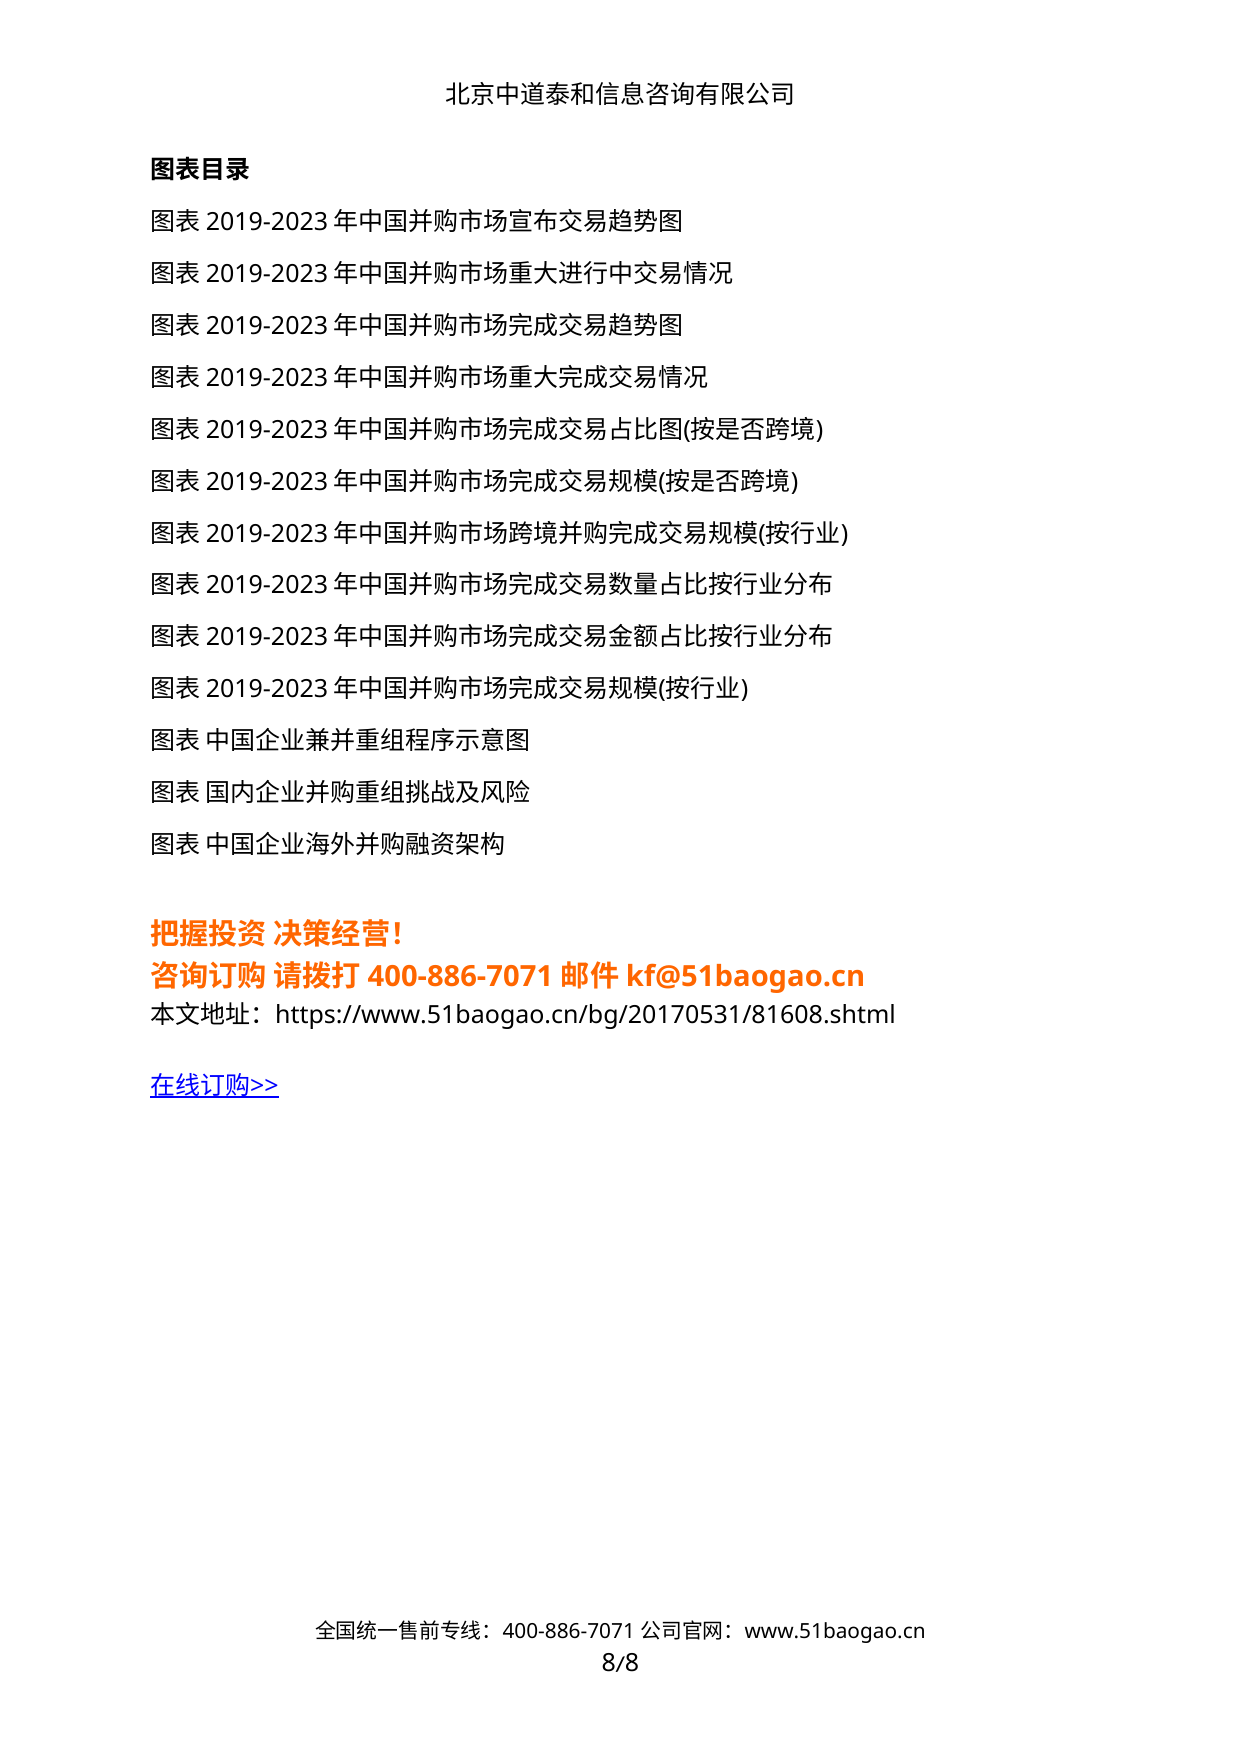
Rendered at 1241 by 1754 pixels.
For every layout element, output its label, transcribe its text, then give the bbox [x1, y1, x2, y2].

text 把握投资 决策经营！咨询订购 请拨打 400-886-7071 邮件 kf@51baogao.cn本文地址：https://www.51baogao.cn/bg/20170531/81608.shtml [150, 876, 1090, 1031]
text 图表 2019-2023年中国并购市场完成交易占比图(按是否跨境) [150, 409, 1090, 446]
text 图表 2019-2023年中国并购市场重大完成交易情况 [150, 357, 1090, 394]
text 图表 2019-2023年中国并购市场完成交易趋势图 [150, 306, 1090, 342]
text 图表 2019-2023年中国并购市场完成交易数量占比按行业分布 [150, 565, 1090, 601]
text 图表 2019-2023年中国并购市场完成交易金额占比按行业分布 [150, 617, 1090, 653]
text 图表 2019-2023年中国并购市场跨境并购完成交易规模(按行业) [150, 513, 1090, 549]
text 图表 2019-2023年中国并购市场重大进行中交易情况 [150, 254, 1090, 290]
text 图表 国内企业并购重组挑战及风险 [150, 772, 1090, 809]
text 图表目录 [150, 150, 1090, 186]
text 在线订购>> [150, 1031, 1090, 1102]
text 图表 2019-2023年中国并购市场完成交易规模(按是否跨境) [150, 461, 1090, 497]
text 图表 2019-2023年中国并购市场宣布交易趋势图 [150, 202, 1090, 238]
text 图表 中国企业兼并重组程序示意图 [150, 721, 1090, 757]
text 图表 2019-2023年中国并购市场完成交易规模(按行业) [150, 669, 1090, 705]
text 图表 中国企业海外并购融资架构 [150, 824, 1090, 861]
